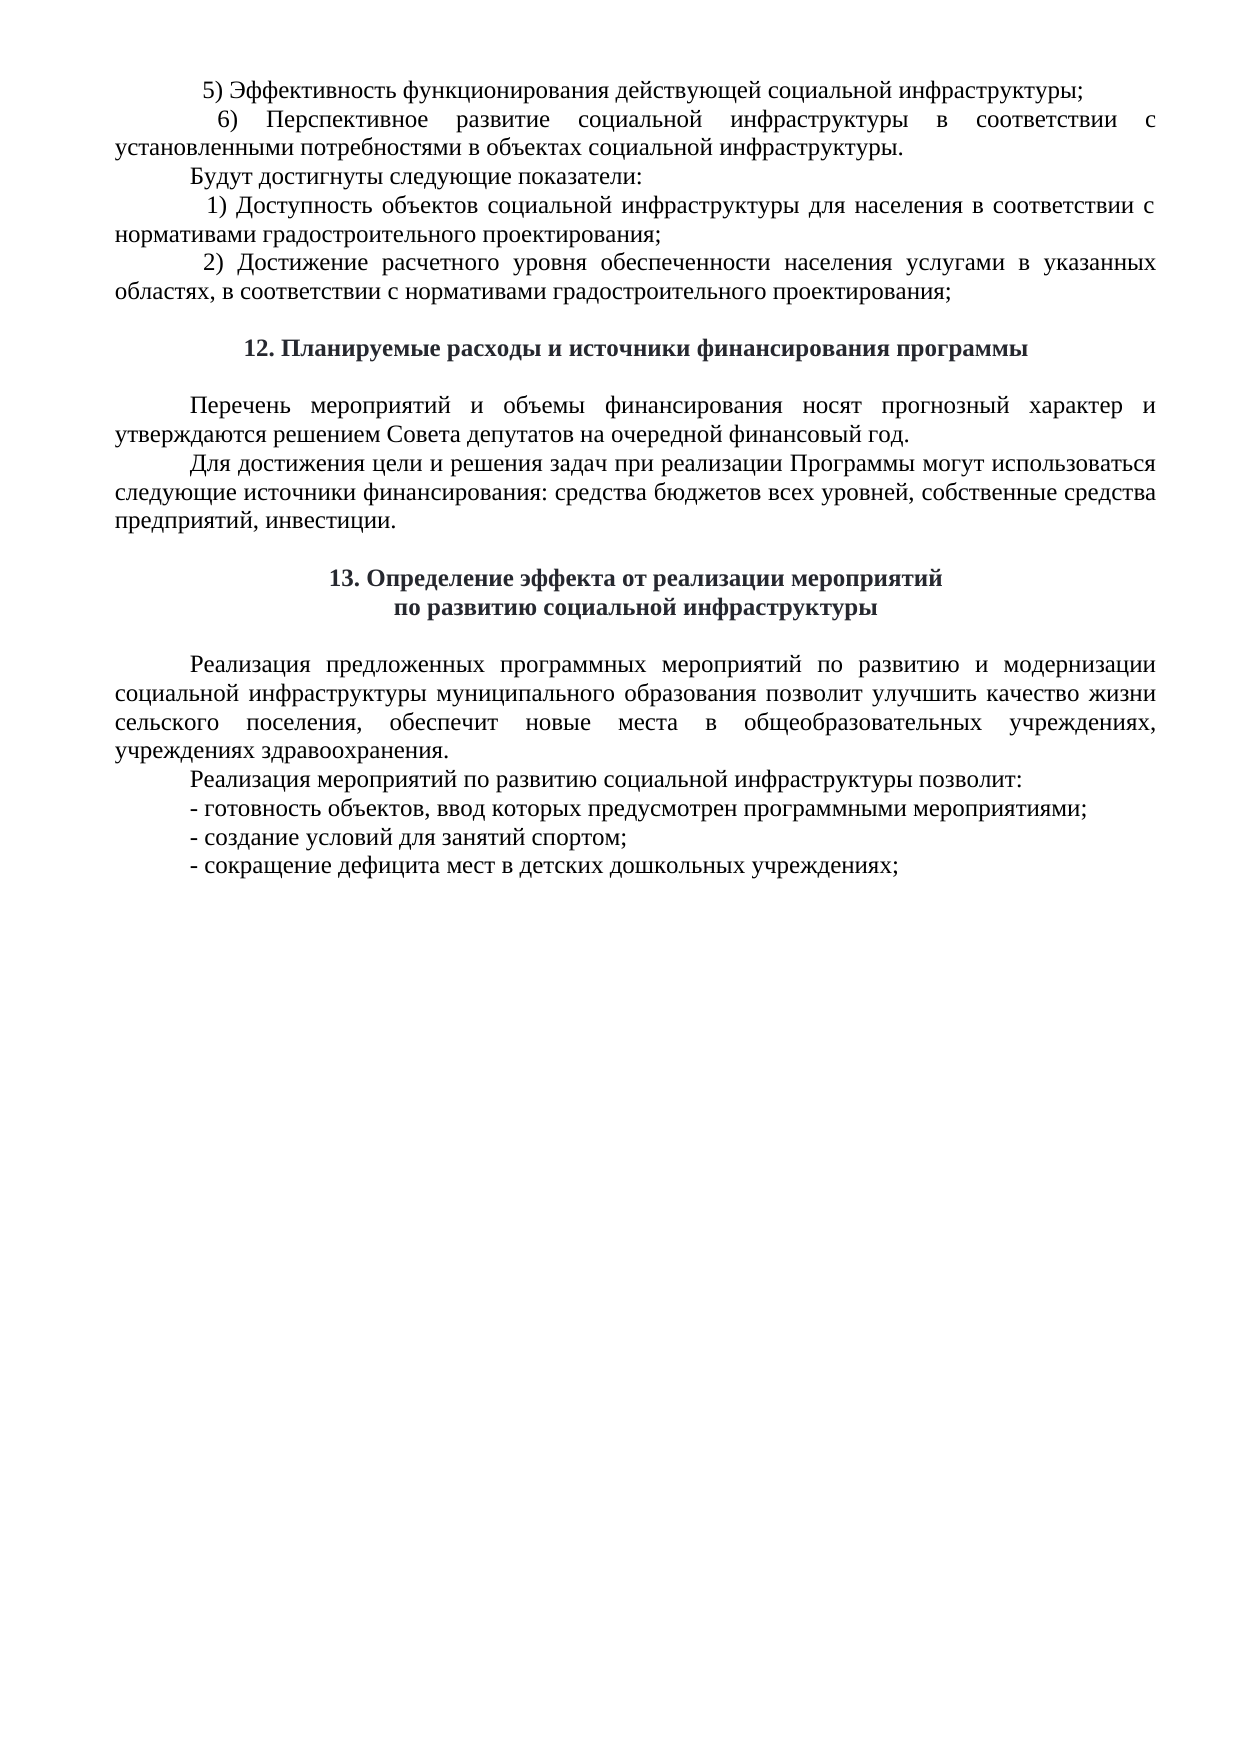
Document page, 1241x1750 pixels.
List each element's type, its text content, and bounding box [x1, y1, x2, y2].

text Реализация предложенных программных мероприятий по развитию и модернизации социальной инфраструктуры муниципального образования позволит улучшить качество жизни сельского поселения, обеспечит новые места в общеобразовательных учреждениях, учреждениях здравоохранения. [114, 649, 1157, 764]
text Перечень мероприятий и объемы финансирования носят прогнозный характер и утверждаются решением Совета депутатов на очередной финансовый год. [114, 390, 1157, 448]
text 12. Планируемые расходы и источники финансирования программы [114, 333, 1157, 362]
text Для достижения цели и решения задач при реализации Программы могут использоваться следующие источники финансирования: средства бюджетов всех уровней, собственные средства предприятий, инвестиции. [114, 448, 1157, 534]
text 6) Перспективное развитие социальной инфраструктуры в соответствии с установленными потребностями в объектах социальной инфраструктуры. [114, 104, 1157, 161]
text 5) Эффективность функционирования действующей социальной инфраструктуры; [114, 75, 1157, 104]
text 1) Доступность объектов социальной инфраструктуры для населения в соответствии с нормативами градостроительного проектирования; [114, 190, 1157, 247]
text - сокращение дефицита мест в детских дошкольных учреждениях; [114, 850, 1157, 879]
text Реализация мероприятий по развитию социальной инфраструктуры позволит: [114, 764, 1157, 793]
text - готовность объектов, ввод которых предусмотрен программными мероприятиями; [114, 793, 1157, 822]
text - создание условий для занятий спортом; [114, 822, 1157, 850]
text Будут достигнуты следующие показатели: [114, 161, 1157, 190]
text 13. Определение эффекта от реализации мероприятий по развитию социальной инфраструктуры [114, 563, 1157, 620]
